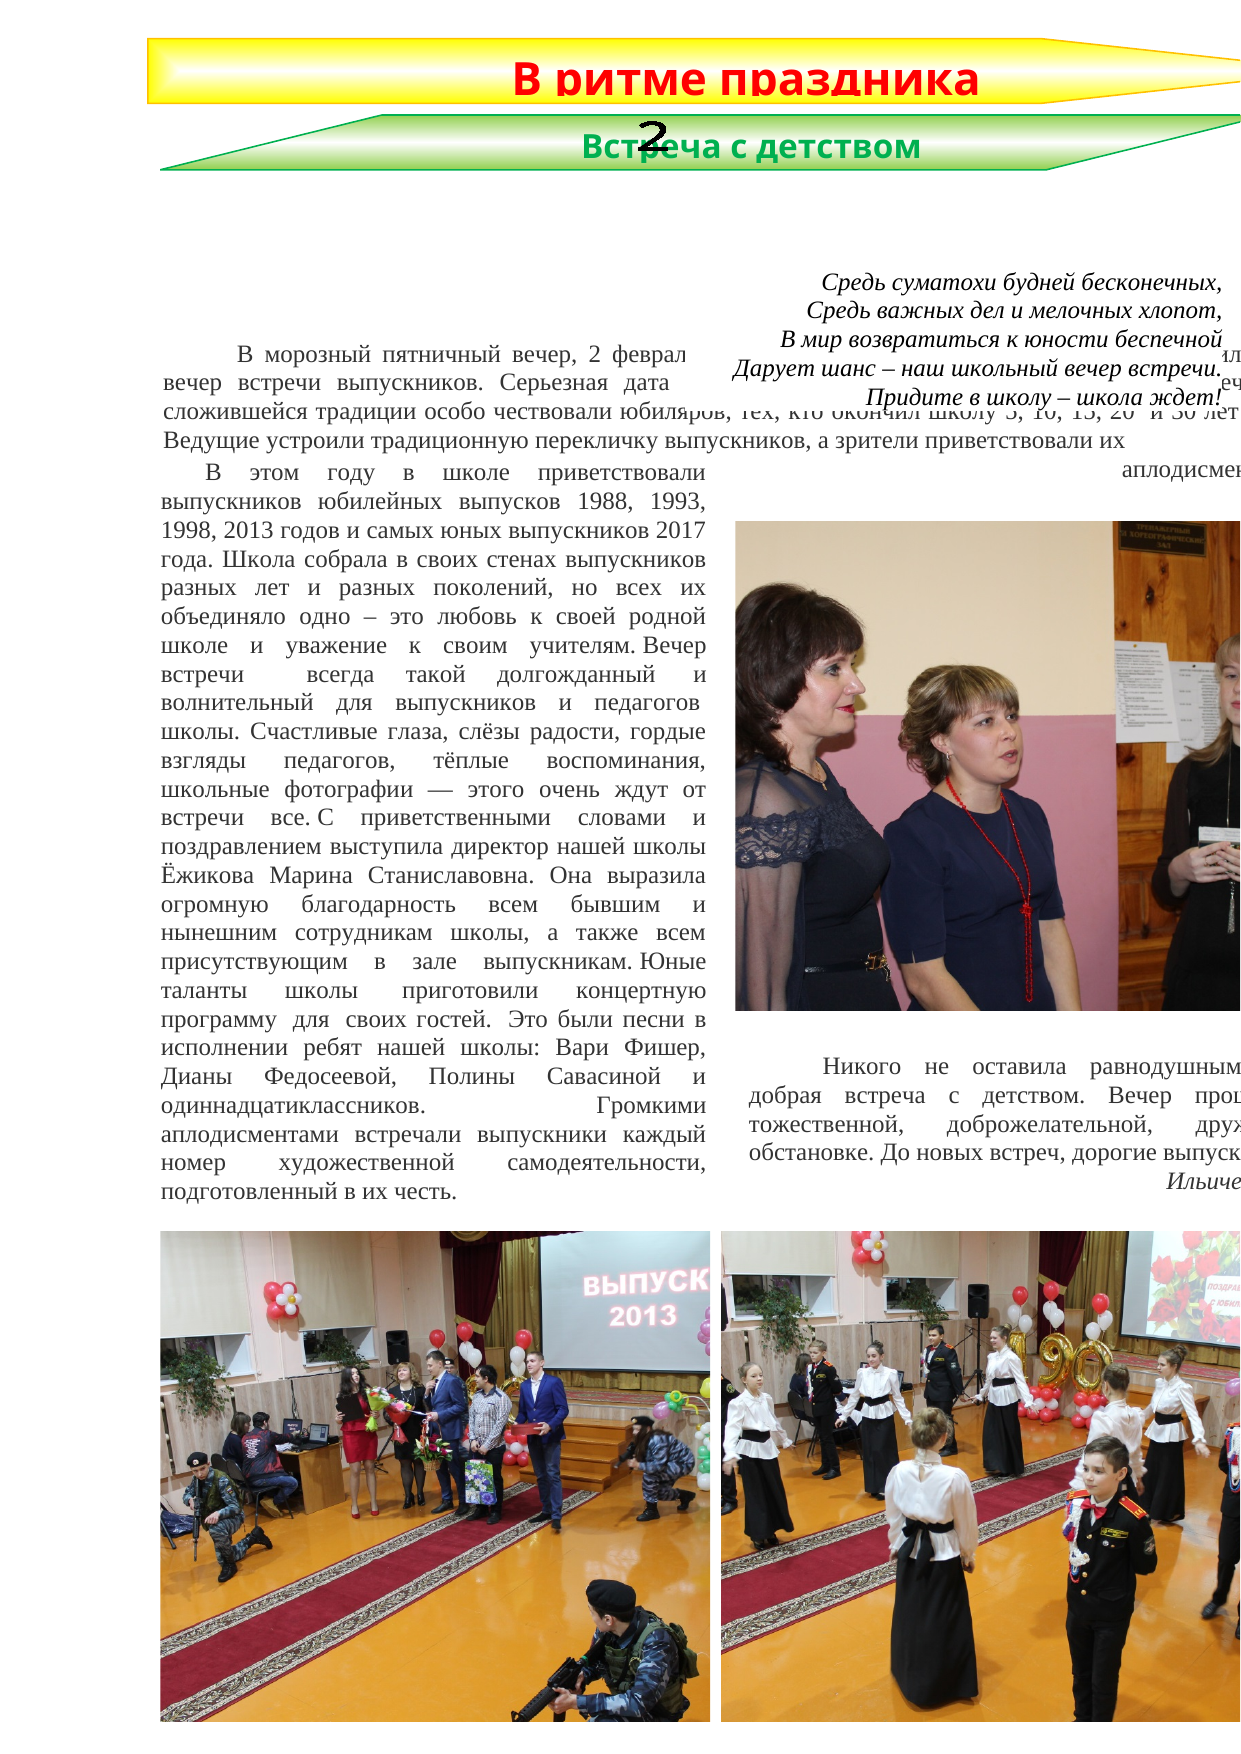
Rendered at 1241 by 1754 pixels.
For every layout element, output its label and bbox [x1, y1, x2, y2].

picture [735, 521, 1241, 1011]
picture [721, 1231, 1241, 1722]
picture [160, 1231, 711, 1722]
